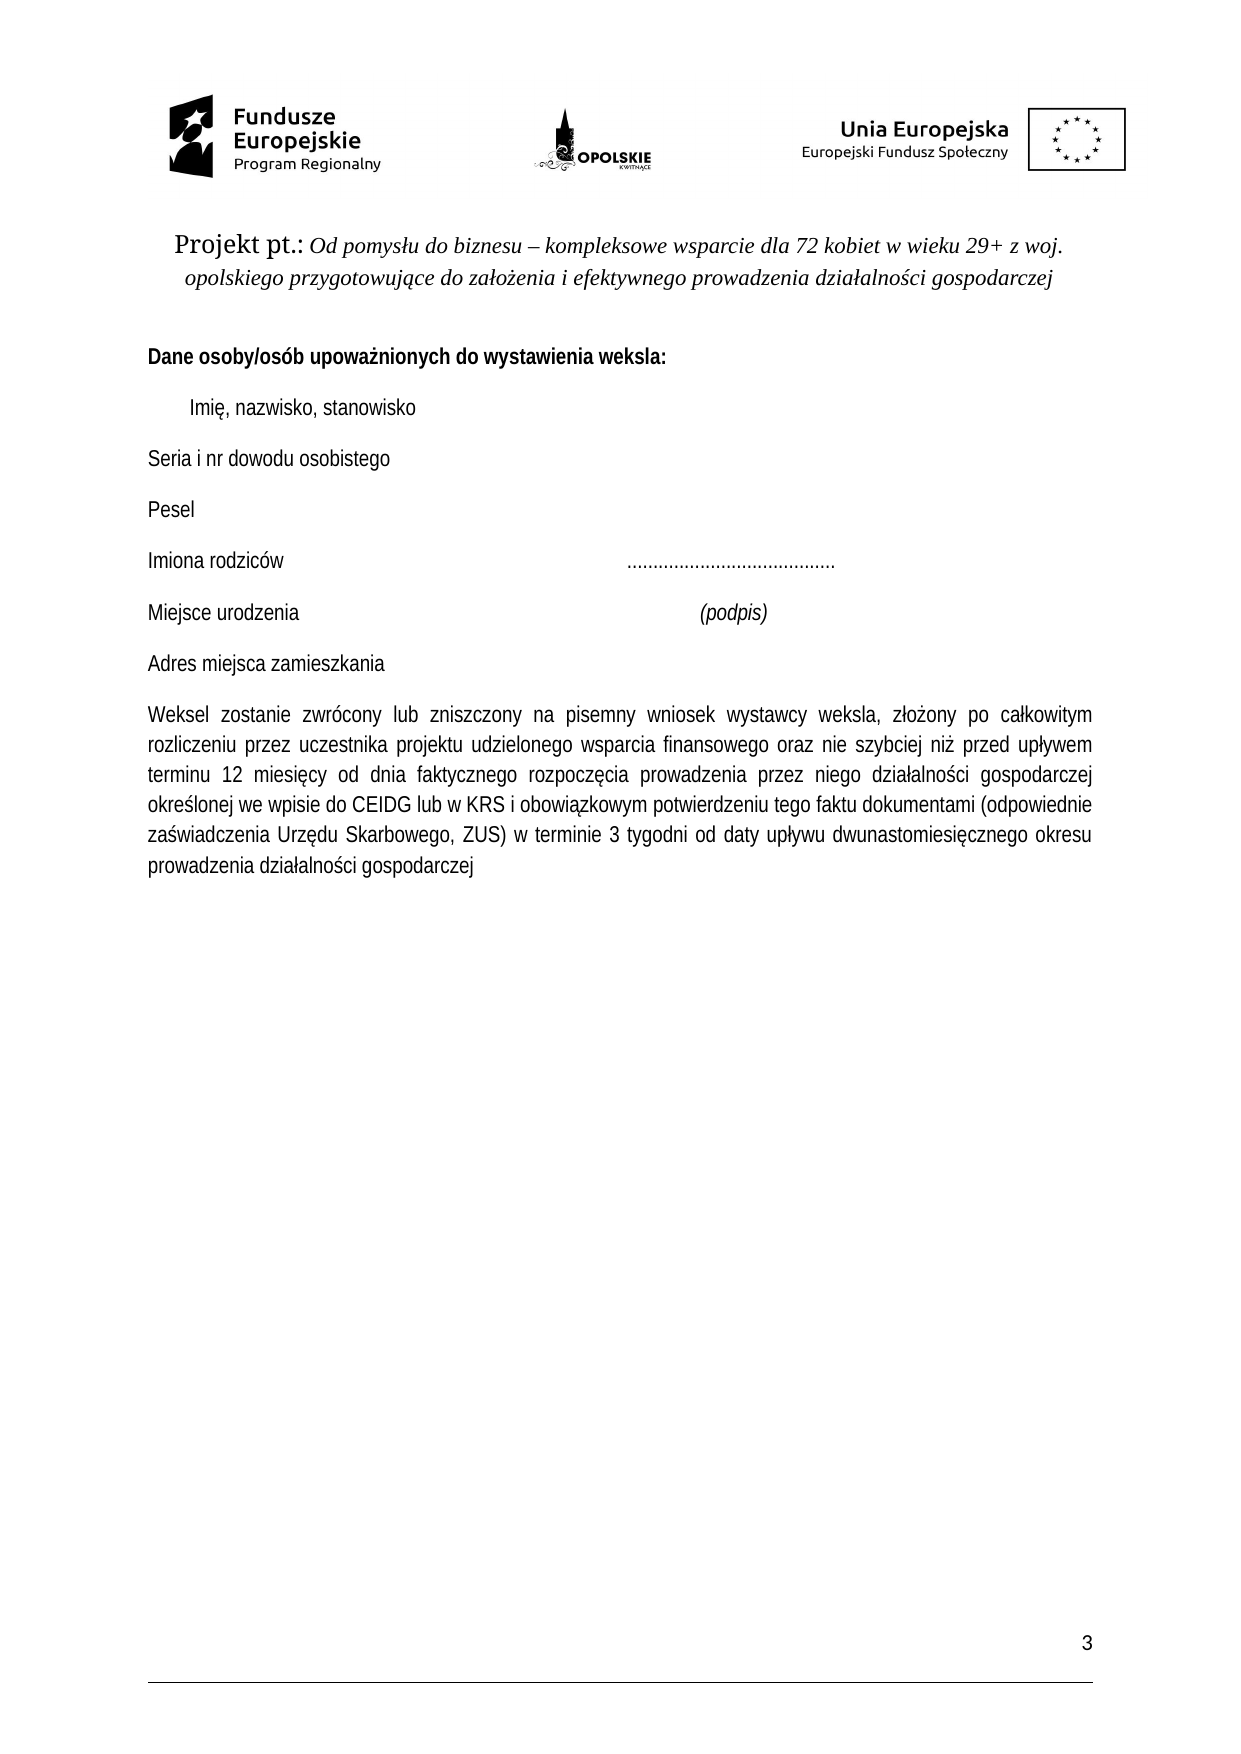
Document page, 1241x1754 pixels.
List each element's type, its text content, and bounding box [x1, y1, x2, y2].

text Imiona rodziców ........................................ [148, 547, 1093, 574]
text Weksel zostanie zwrócony lub zniszczony na pisemny wniosek wystawcy weksla, złożony po całkowitym rozliczeniu przez uczestnika projektu udzielonego wsparcia finansowego oraz nie szybciej niż przed upływem terminu 12 miesięcy od dnia faktycznego rozpoczęcia prowadzenia przez niego działalności gospodarczej określonej we wpisie do CEIDG lub w KRS i obowiązkowym potwierdzeniu tego faktu dokumentami (odpowiednie zaświadczenia Urzędu Skarbowego, ZUS) w terminie 3 tygodni od daty upływu dwunastomiesięcznego okresu prowadzenia działalności gospodarczej [148, 701, 1093, 878]
text Seria i nr dowodu osobistego [148, 445, 1093, 472]
text Dane osoby/osób upoważnionych do wystawienia weksla: [148, 343, 1093, 370]
picture [147, 73, 1148, 199]
text Adres miejsca zamieszkania [148, 649, 1093, 676]
text Pesel [148, 496, 1093, 523]
text Miejsce urodzenia (podpis) [148, 598, 1093, 625]
text Imię, nazwisko, stanowisko [148, 394, 1093, 421]
